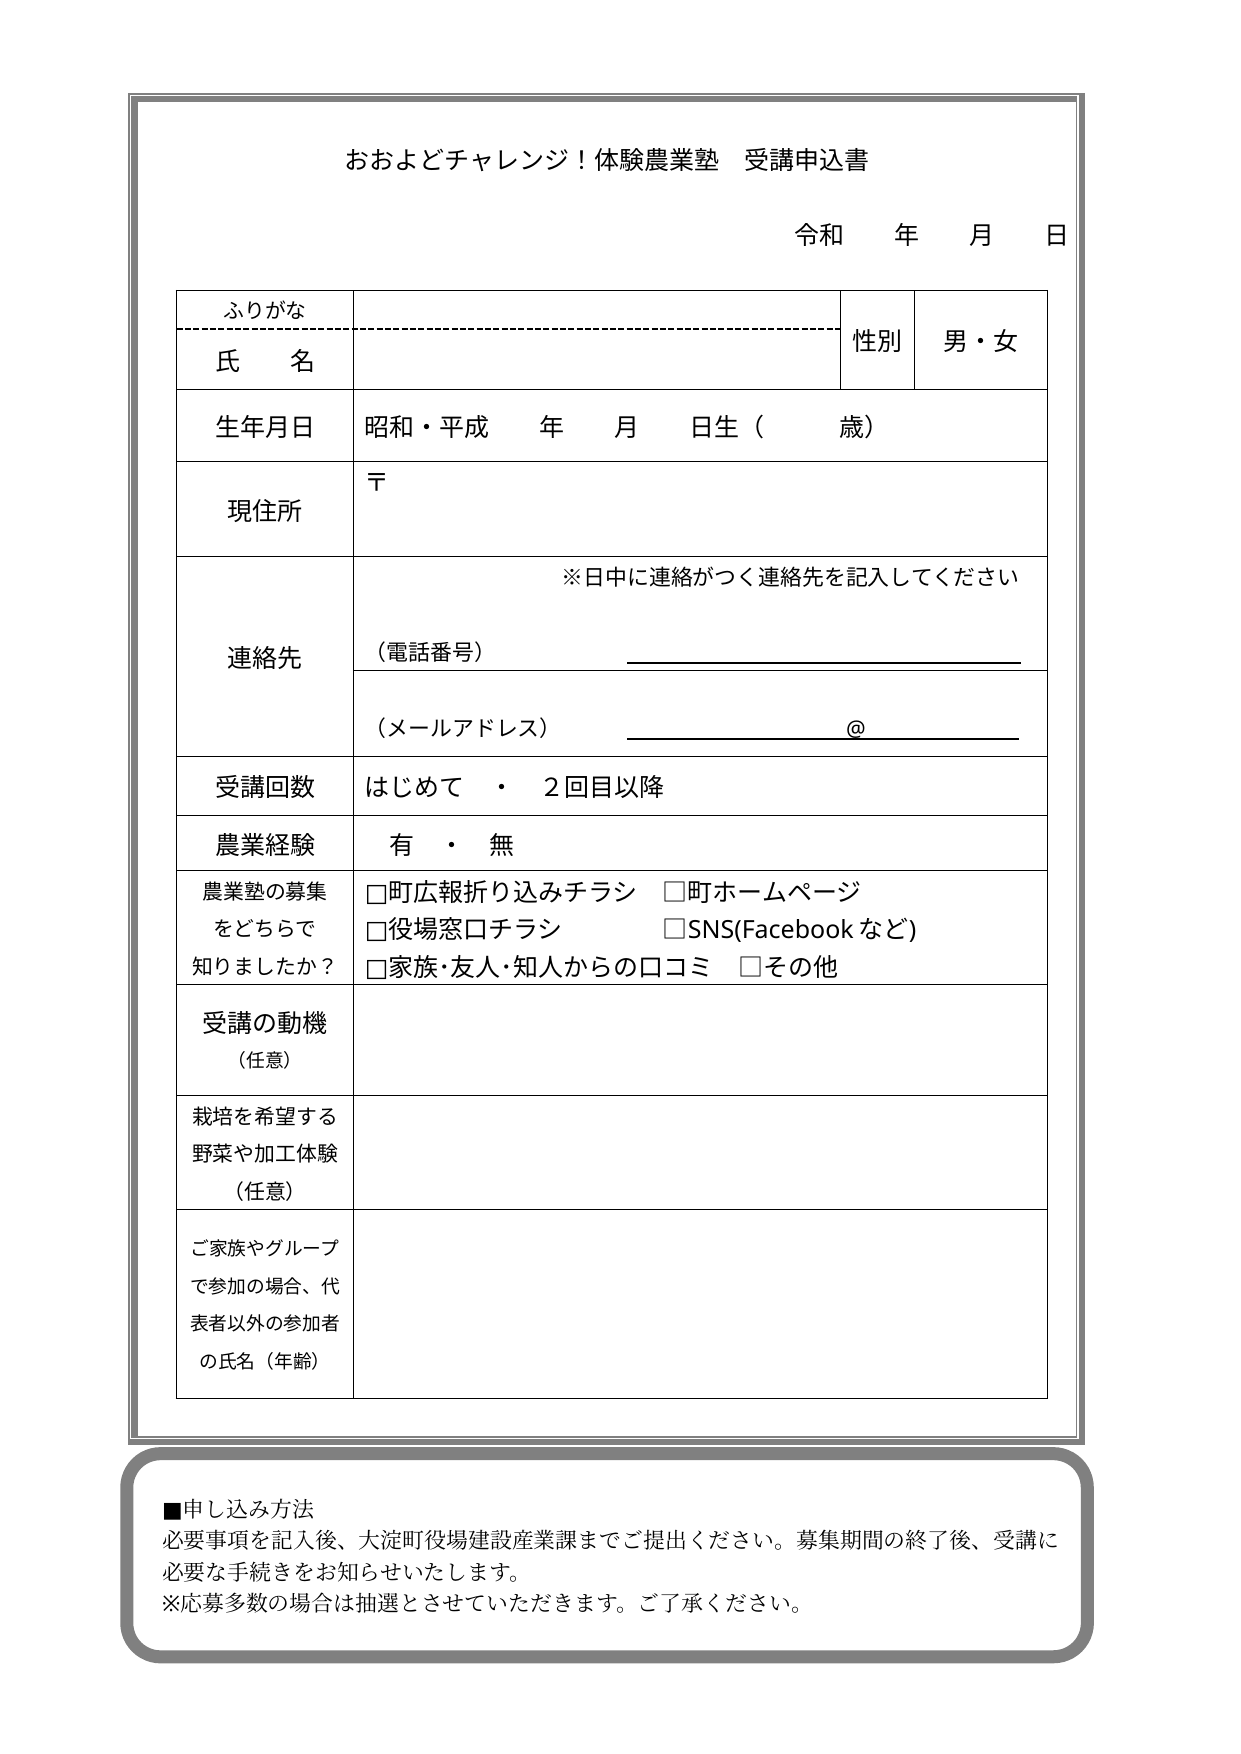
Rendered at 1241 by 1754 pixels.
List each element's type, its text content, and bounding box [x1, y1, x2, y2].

table_header おおよどチャレンジ！体験農業塾 受講申込書 令和 年 月 日 [138, 102, 1076, 1436]
